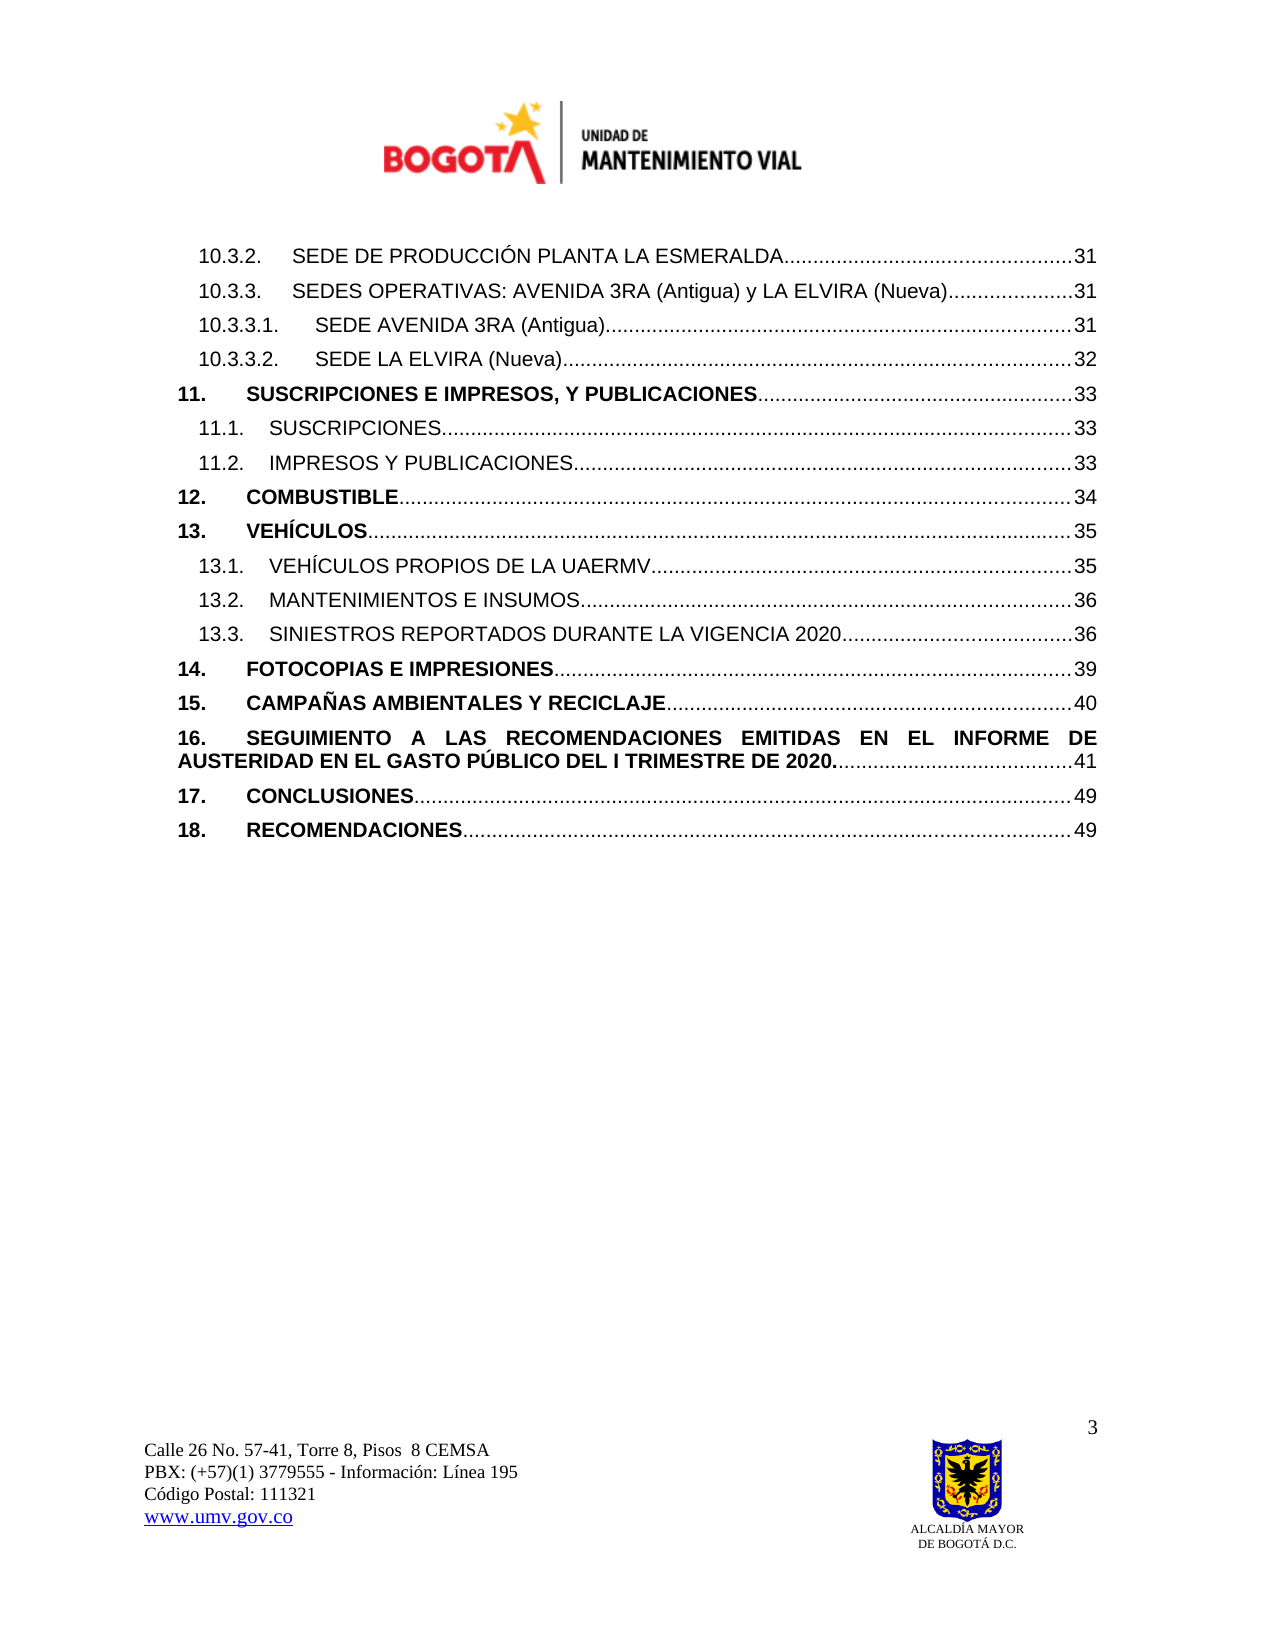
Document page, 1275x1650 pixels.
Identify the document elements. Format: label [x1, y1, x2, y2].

picture [384, 101, 802, 184]
picture [932, 1439, 1002, 1522]
